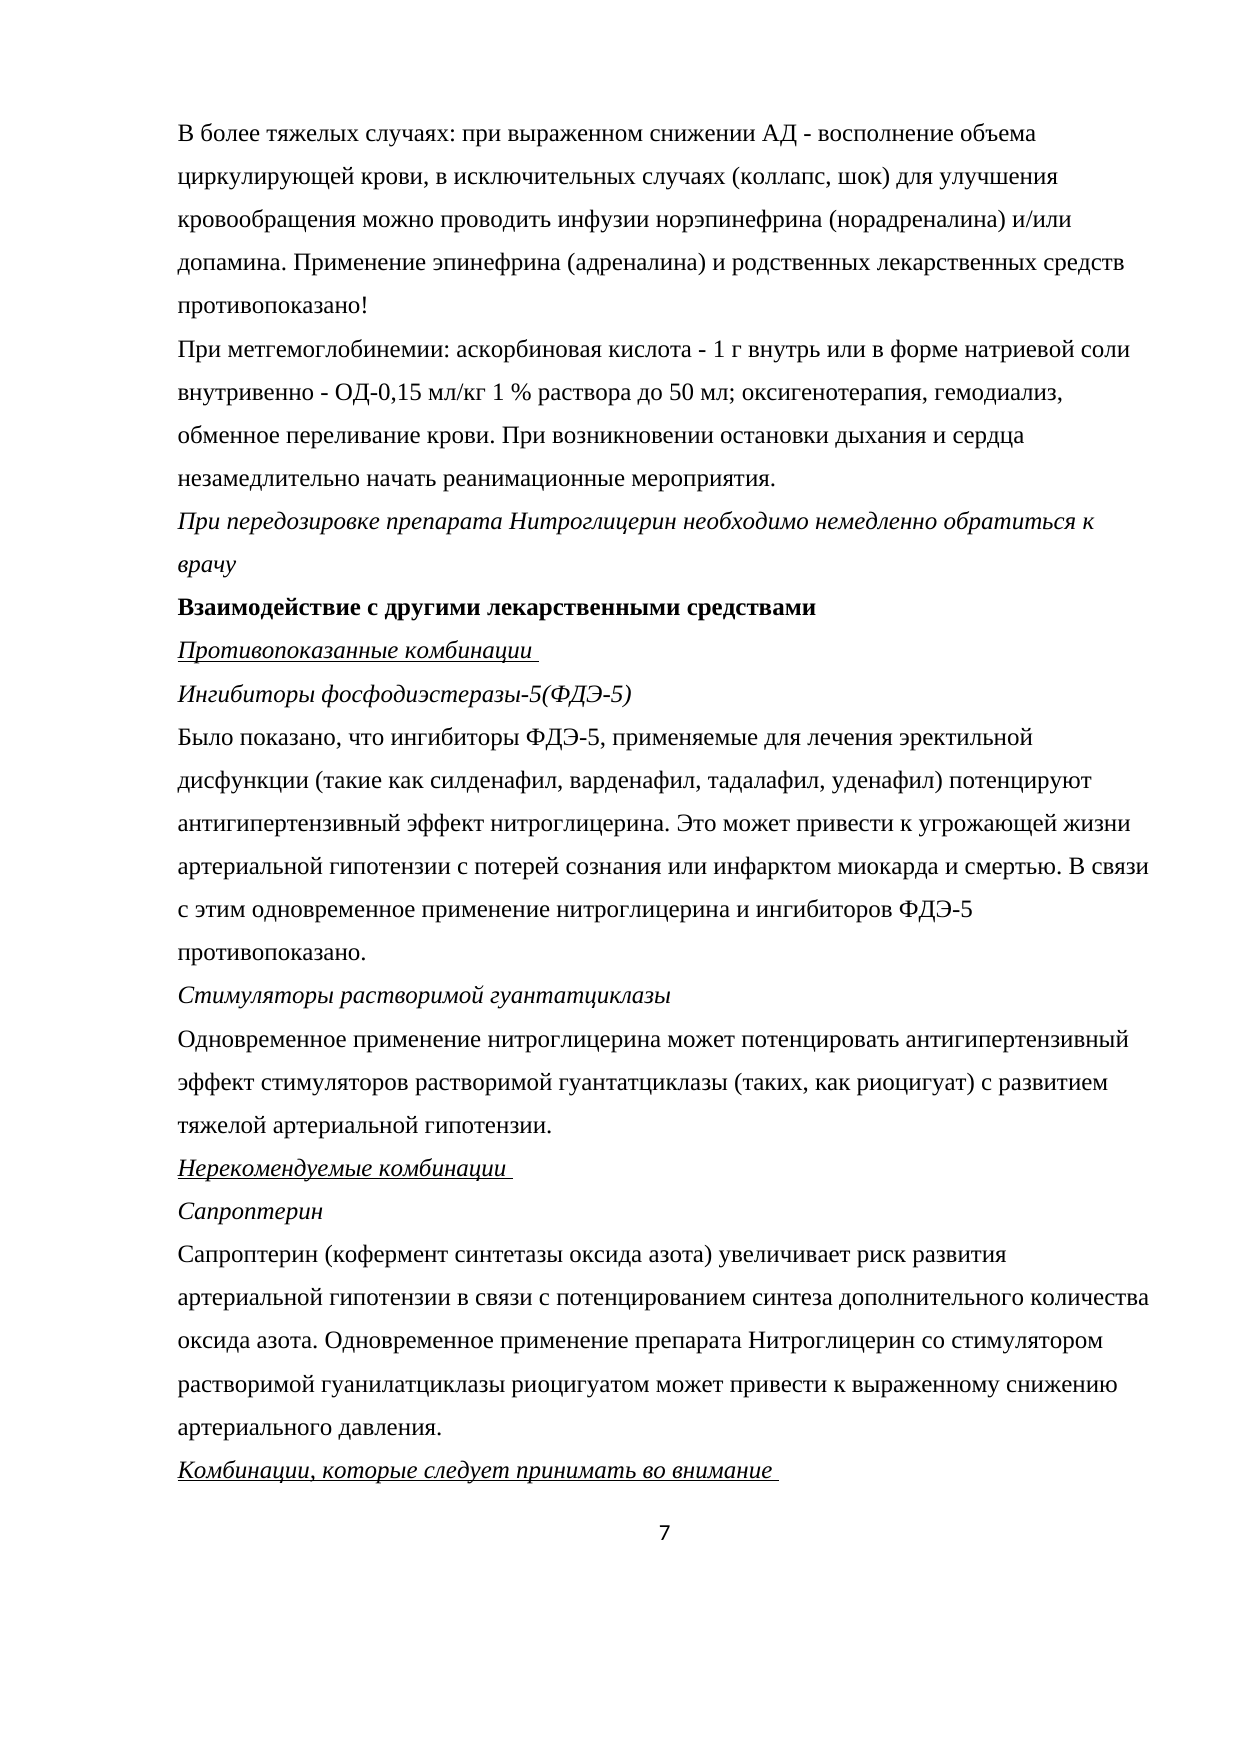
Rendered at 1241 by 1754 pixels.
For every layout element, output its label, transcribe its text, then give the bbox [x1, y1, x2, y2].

text При передозировке препарата Нитроглицерин необходимо немедленно обратиться к врачу [177, 506, 1152, 578]
text Нерекомендуемые комбинации [177, 1153, 1152, 1182]
text При метгемоглобинемии: аскорбиновая кислота - 1 г внутрь или в форме натриевой соли внутривенно - ОД-0,15 мл/кг 1 % раствора до 50 мл; оксигенотерапия, гемодиализ, обменное переливание крови. При возникновении остановки дыхания и сердца незамедлительно начать реанимационные мероприятия. [177, 334, 1152, 492]
text Взаимодействие с другими лекарственными средствами [177, 592, 1152, 621]
text Сапроптерин (кофермент синтетазы оксида азота) увеличивает риск развития артериальной гипотензии в связи с потенцированием синтеза дополнительного количества оксида азота. Одновременное применение препарата Нитроглицерин со стимулятором растворимой гуанилатциклазы риоцигуатом может привести к выраженному снижению артериального давления. [177, 1239, 1152, 1441]
text В более тяжелых случаях: при выраженном снижении АД - восполнение объема [177, 118, 1152, 147]
text Одновременное применение нитроглицерина может потенцировать антигипертензивный эффект стимуляторов растворимой гуантатциклазы (таких, как риоцигуат) с развитием тяжелой артериальной гипотензии. [177, 1024, 1152, 1139]
text Ингибиторы фосфодиэстеразы-5(ФДЭ-5) [177, 679, 1152, 707]
text Было показано, что ингибиторы ФДЭ-5, применяемые для лечения эректильной дисфункции (такие как силденафил, варденафил, тадалафил, уденафил) потенцируют антигипертензивный эффект нитроглицерина. Это может привести к угрожающей жизни артериальной гипотензии с потерей сознания или инфарктом миокарда и смертью. В связи с этим одновременное применение нитроглицерина и ингибиторов ФДЭ-5 противопоказано. [177, 722, 1152, 966]
text Сапроптерин [177, 1196, 1152, 1225]
text Противопоказанные комбинации [177, 636, 1152, 664]
text Комбинации, которые следует принимать во внимание [177, 1455, 1152, 1484]
text Стимуляторы растворимой гуантатциклазы [177, 981, 1152, 1009]
text циркулирующей крови, в исключительных случаях (коллапс, шок) для улучшения кровообращения можно проводить инфузии норэпинефрина (норадреналина) и/или допамина. Применение эпинефрина (адреналина) и родственных лекарственных средств противопоказано! [177, 161, 1152, 319]
